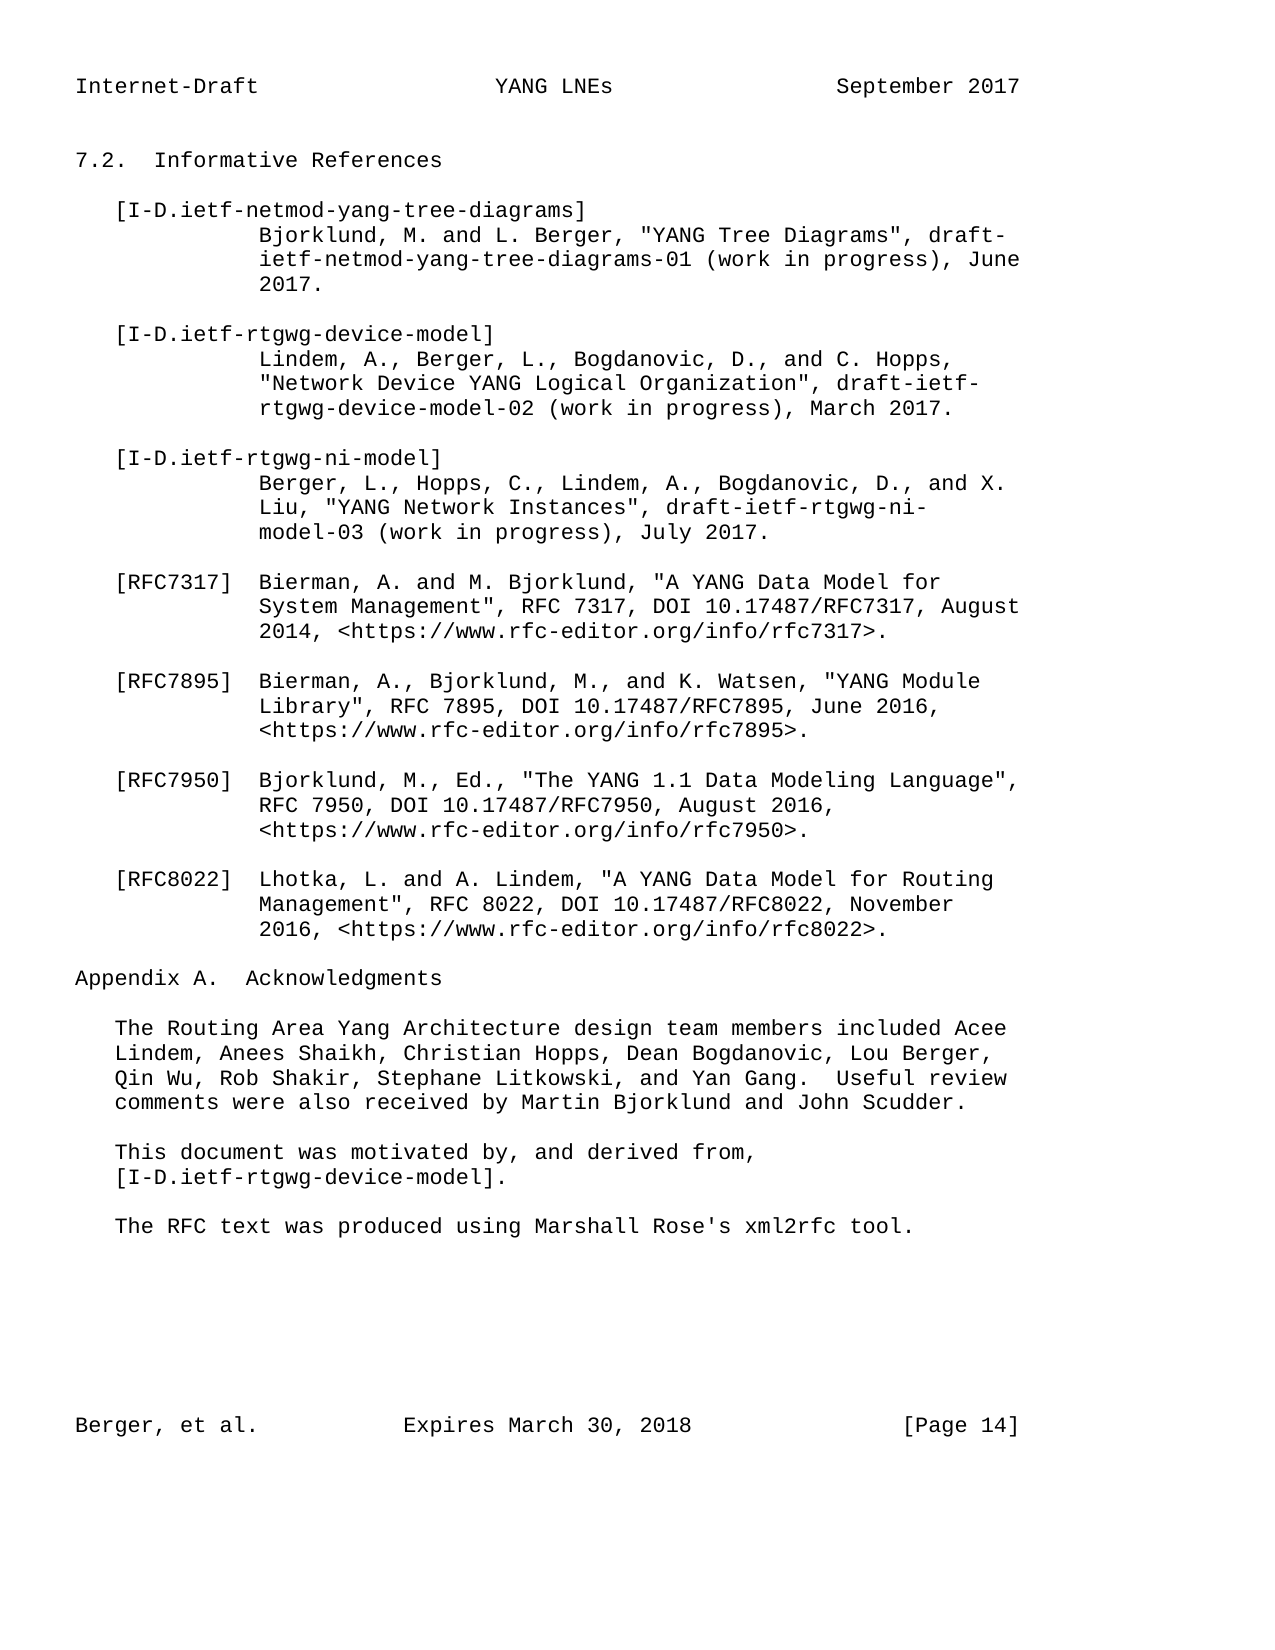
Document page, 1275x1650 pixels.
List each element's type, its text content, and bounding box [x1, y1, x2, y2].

text [RFC7317] Bierman, A. and M. Bjorklund, "A YANG Data Model for [75, 571, 1200, 596]
text Appendix A. Acknowledgments [75, 967, 1200, 992]
text Liu, "YANG Network Instances", draft-ietf-rtgwg-ni- [75, 496, 1200, 521]
text Internet-Draft YANG LNEs September 2017 [75, 75, 1200, 100]
text <https://www.rfc-editor.org/info/rfc7950>. [75, 819, 1200, 843]
text Qin Wu, Rob Shakir, Stephane Litkowski, and Yan Gang. Useful review [75, 1067, 1200, 1091]
text RFC 7950, DOI 10.17487/RFC7950, August 2016, [75, 794, 1200, 819]
text comments were also received by Martin Bjorklund and John Scudder. [75, 1091, 1200, 1116]
text [I-D.ietf-rtgwg-device-model]. [75, 1166, 1200, 1191]
text <https://www.rfc-editor.org/info/rfc7895>. [75, 719, 1200, 744]
text System Management", RFC 7317, DOI 10.17487/RFC7317, August [75, 596, 1200, 620]
text [I-D.ietf-rtgwg-ni-model] [75, 447, 1200, 472]
text ietf-netmod-yang-tree-diagrams-01 (work in progress), June [75, 248, 1200, 273]
text Bjorklund, M. and L. Berger, "YANG Tree Diagrams", draft- [75, 224, 1200, 248]
text model-03 (work in progress), July 2017. [75, 521, 1200, 546]
text [RFC7895] Bierman, A., Bjorklund, M., and K. Watsen, "YANG Module [75, 670, 1200, 695]
text 2016, <https://www.rfc-editor.org/info/rfc8022>. [75, 918, 1200, 943]
text [I-D.ietf-netmod-yang-tree-diagrams] [75, 199, 1200, 224]
text [RFC8022] Lhotka, L. and A. Lindem, "A YANG Data Model for Routing [75, 868, 1200, 893]
text Management", RFC 8022, DOI 10.17487/RFC8022, November [75, 893, 1200, 918]
text rtgwg-device-model-02 (work in progress), March 2017. [75, 397, 1200, 422]
text 2017. [75, 273, 1200, 298]
text The Routing Area Yang Architecture design team members included Acee [75, 1017, 1200, 1042]
text Berger, L., Hopps, C., Lindem, A., Bogdanovic, D., and X. [75, 472, 1200, 496]
text "Network Device YANG Logical Organization", draft-ietf- [75, 372, 1200, 397]
text 2014, <https://www.rfc-editor.org/info/rfc7317>. [75, 620, 1200, 645]
text Library", RFC 7895, DOI 10.17487/RFC7895, June 2016, [75, 695, 1200, 719]
text This document was motivated by, and derived from, [75, 1141, 1200, 1166]
text Lindem, Anees Shaikh, Christian Hopps, Dean Bogdanovic, Lou Berger, [75, 1042, 1200, 1067]
text [I-D.ietf-rtgwg-device-model] [75, 323, 1200, 348]
text Berger, et al. Expires March 30, 2018 [Page 14] [75, 1414, 1200, 1438]
text The RFC text was produced using Marshall Rose's xml2rfc tool. [75, 1215, 1200, 1240]
text 7.2. Informative References [75, 149, 1200, 174]
text [RFC7950] Bjorklund, M., Ed., "The YANG 1.1 Data Modeling Language", [75, 769, 1200, 794]
text Lindem, A., Berger, L., Bogdanovic, D., and C. Hopps, [75, 348, 1200, 372]
